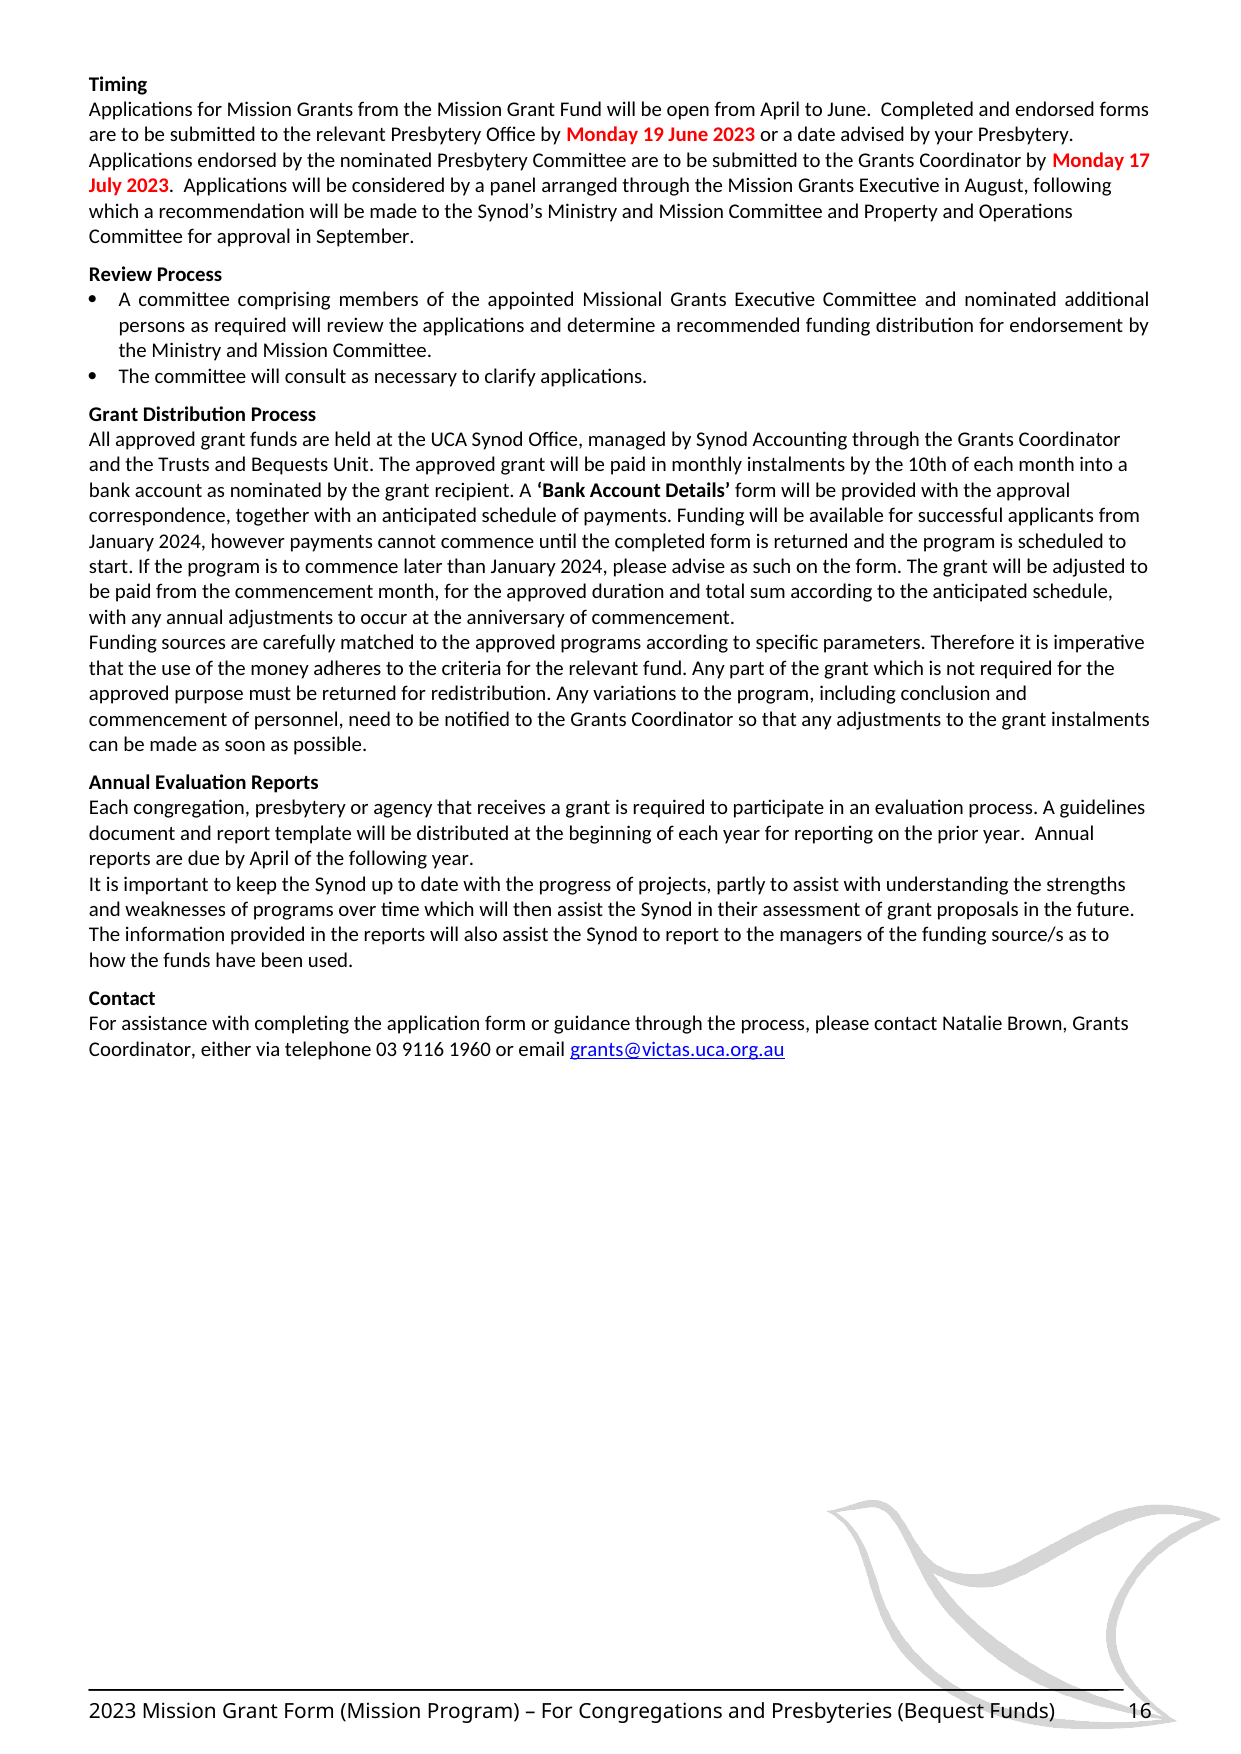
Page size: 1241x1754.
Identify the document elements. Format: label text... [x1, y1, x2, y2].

text Grant Distribution Process [89, 401, 1152, 426]
list The committee will consult as necessary to clarify applications. [89, 363, 1152, 388]
text Annual Evaluation Reports [89, 769, 1152, 794]
text Review Process [89, 261, 1152, 287]
table_cell [826, 1500, 1221, 1729]
text All approved grant funds are held at the UCA Synod Office, managed by Synod Accounting through the Grants Coordinator and the Trusts and Bequests Unit. The approved grant will be paid in monthly instalments by the 10th of each month into a bank account as nominated by the grant recipient. A ‘Bank Account Details’ form will be provided with the approval correspondence, together with an anticipated schedule of payments. Funding will be available for successful applicants from January 2024, however payments cannot commence until the completed form is returned and the program is scheduled to start. If the program is to commence later than January 2024, please advise as such on the form. The grant will be adjusted to be paid from the commencement month, for the approved duration and total sum according to the anticipated schedule, with any annual adjustments to occur at the anniversary of commencement. [89, 426, 1152, 629]
text Timing [89, 71, 1152, 96]
text Funding sources are carefully matched to the approved programs according to specific parameters. Therefore it is imperative that the use of the money adheres to the criteria for the relevant fund. Any part of the grant which is not required for the approved purpose must be returned for redistribution. Any variations to the program, including conclusion and commencement of personnel, need to be notified to the Grants Coordinator so that any adjustments to the grant instalments can be made as soon as possible. [89, 629, 1152, 757]
text Contact [89, 985, 1152, 1010]
text For assistance with completing the application form or guidance through the process, please contact Natalie Brown, Grants Coordinator, either via telephone 03 9116 1960 or email grants@victas.uca.org.au [89, 1010, 1152, 1061]
list A committee comprising members of the appointed Missional Grants Executive Committee and nominated additional persons as required will review the applications and determine a recommended funding distribution for endorsement by the Ministry and Mission Committee. [89, 287, 1152, 363]
text Each congregation, presbytery or agency that receives a grant is required to participate in an evaluation process. A guidelines document and report template will be distributed at the beginning of each year for reporting on the prior year. Annual reports are due by April of the following year. [89, 794, 1152, 871]
text Applications for Mission Grants from the Mission Grant Fund will be open from April to June. Completed and endorsed forms are to be submitted to the relevant Presbytery Office by Monday 19 June 2023 or a date advised by your Presbytery. Applications endorsed by the nominated Presbytery Committee are to be submitted to the Grants Coordinator by Monday 17 July 2023. Applications will be considered by a panel arranged through the Mission Grants Executive in August, following which a recommendation will be made to the Synod’s Ministry and Mission Committee and Property and Operations Committee for approval in September. [89, 96, 1152, 249]
text It is important to keep the Synod up to date with the progress of projects, partly to assist with understanding the strengths and weaknesses of programs over time which will then assist the Synod in their assessment of grant proposals in the future. The information provided in the reports will also assist the Synod to report to the managers of the funding source/s as to how the funds have been used. [89, 871, 1152, 972]
